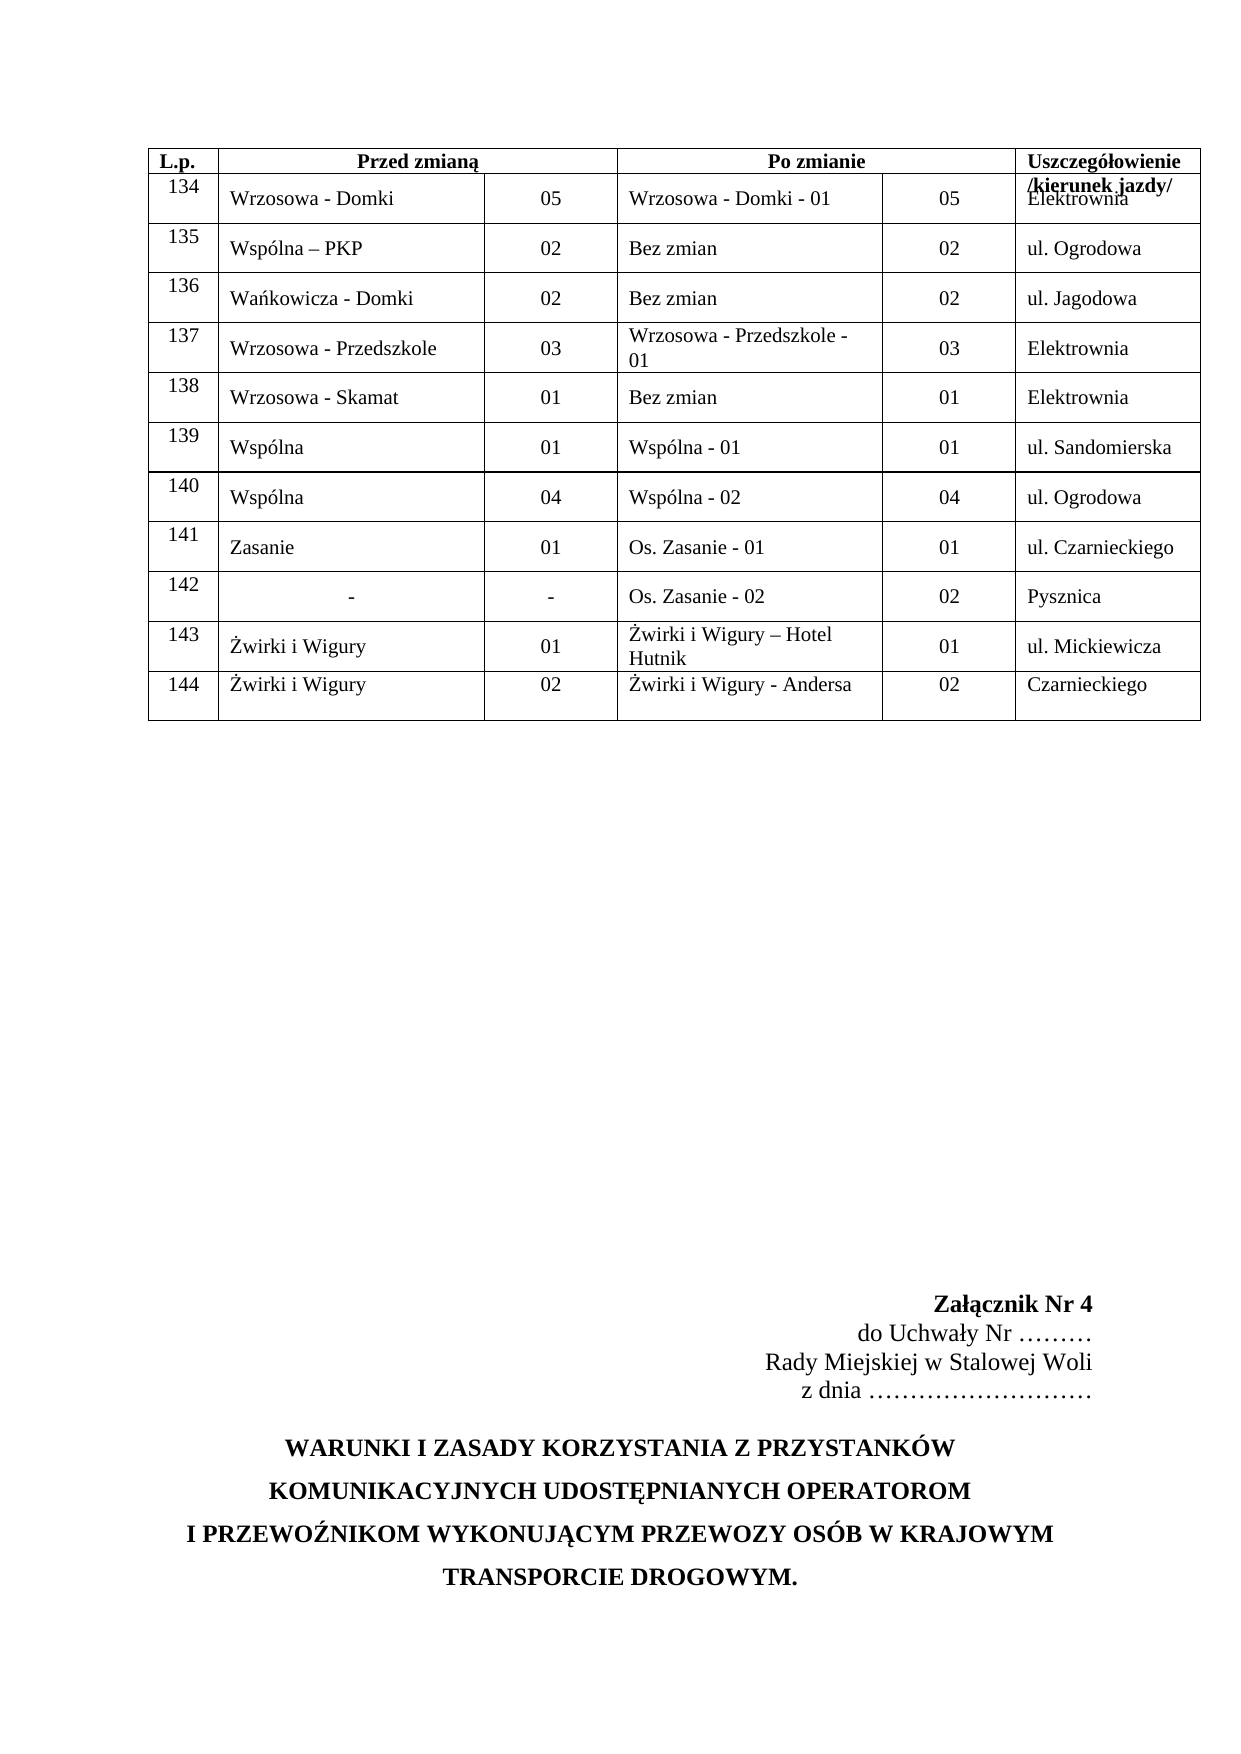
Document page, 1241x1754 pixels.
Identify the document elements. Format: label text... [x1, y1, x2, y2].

table_cell 01 [883, 423, 1015, 471]
table_cell 05 [883, 174, 1015, 222]
table_cell Pysznica [1016, 572, 1200, 621]
table_cell - [219, 572, 484, 621]
table_cell 143 [149, 622, 218, 671]
text do Uchwały Nr ……… [148, 1318, 1093, 1347]
table_cell Bez zmian [618, 373, 882, 422]
table_cell ul. Jagodowa [1016, 273, 1200, 322]
table_cell ul. Ogrodowa [1016, 473, 1200, 521]
table_cell Zasanie [219, 522, 484, 571]
table_cell Os. Zasanie - 01 [618, 522, 882, 571]
text WARUNKI I ZASADY KORZYSTANIA Z PRZYSTANKÓW [148, 1433, 1093, 1462]
text Załącznik Nr 4 [148, 1289, 1093, 1318]
table_cell Os. Zasanie - 02 [618, 572, 882, 621]
table_cell Wrzosowa - Domki - 01 [618, 174, 882, 222]
table_cell Bez zmian [618, 224, 882, 272]
table_cell 02 [485, 273, 617, 322]
text KOMUNIKACYJNYCH UDOSTĘPNIANYCH OPERATOROM [148, 1476, 1093, 1505]
table_cell Żwirki i Wigury [219, 622, 484, 671]
table_cell Wrzosowa - Przedszkole - 01 [618, 323, 882, 372]
table_cell - [485, 572, 617, 621]
table_cell Wspólna - 02 [618, 473, 882, 521]
table_cell 138 [149, 373, 218, 422]
table_cell Żwirki i Wigury – Hotel Hutnik [618, 622, 882, 671]
table_cell 01 [883, 373, 1015, 422]
table_cell Wrzosowa - Domki [219, 174, 484, 222]
text Rady Miejskiej w Stalowej Woli [148, 1347, 1093, 1375]
table_header Przed zmianą [219, 149, 617, 173]
table_cell 137 [149, 323, 218, 372]
table_cell 144 [149, 672, 218, 720]
table_cell 01 [485, 373, 617, 422]
table_cell Elektrownia [1016, 373, 1200, 422]
table_cell 141 [149, 522, 218, 571]
table_cell 140 [149, 473, 218, 521]
table_cell 02 [883, 273, 1015, 322]
table_cell ul. Czarnieckiego [1016, 522, 1200, 571]
table_cell Bez zmian [618, 273, 882, 322]
table_cell 02 [883, 572, 1015, 621]
table_cell Elektrownia [1016, 323, 1200, 372]
table_cell 03 [883, 323, 1015, 372]
table_cell Elektrownia [1016, 174, 1200, 222]
table_cell Wrzosowa - Skamat [219, 373, 484, 422]
table_cell 134 [149, 174, 218, 222]
table_header Uszczegółowienie /kierunek jazdy/ [1016, 149, 1200, 173]
table_cell 02 [883, 672, 1015, 720]
table_cell 01 [883, 622, 1015, 671]
table_cell 01 [485, 622, 617, 671]
text TRANSPORCIE DROGOWYM. [148, 1562, 1093, 1591]
table_cell 01 [485, 423, 617, 471]
table_cell 04 [485, 473, 617, 521]
table_cell Wspólna – PKP [219, 224, 484, 272]
text I PRZEWOŹNIKOM WYKONUJĄCYM PRZEWOZY OSÓB W KRAJOWYM [148, 1519, 1093, 1548]
text z dnia ……………………… [148, 1375, 1093, 1404]
table_cell 01 [883, 522, 1015, 571]
table_cell Czarnieckiego [1016, 672, 1200, 720]
table_cell Wrzosowa - Przedszkole [219, 323, 484, 372]
table_cell 02 [485, 224, 617, 272]
table_cell 142 [149, 572, 218, 621]
table_cell Wańkowicza - Domki [219, 273, 484, 322]
table_cell Wspólna - 01 [618, 423, 882, 471]
table_cell ul. Ogrodowa [1016, 224, 1200, 272]
table_cell 01 [485, 522, 617, 571]
table_cell Wspólna [219, 423, 484, 471]
table_header L.p. [149, 149, 218, 173]
table_cell 136 [149, 273, 218, 322]
table_cell 135 [149, 224, 218, 272]
table_header Po zmianie [618, 149, 1015, 173]
table_cell 139 [149, 423, 218, 471]
table_cell 04 [883, 473, 1015, 521]
table_cell Wspólna [219, 473, 484, 521]
table_cell 02 [485, 672, 617, 720]
table_cell 02 [883, 224, 1015, 272]
table_cell 05 [485, 174, 617, 222]
table_cell Żwirki i Wigury [219, 672, 484, 720]
table_cell Żwirki i Wigury - Andersa [618, 672, 882, 720]
table_cell ul. Mickiewicza [1016, 622, 1200, 671]
table_cell ul. Sandomierska [1016, 423, 1200, 471]
table_cell 03 [485, 323, 617, 372]
